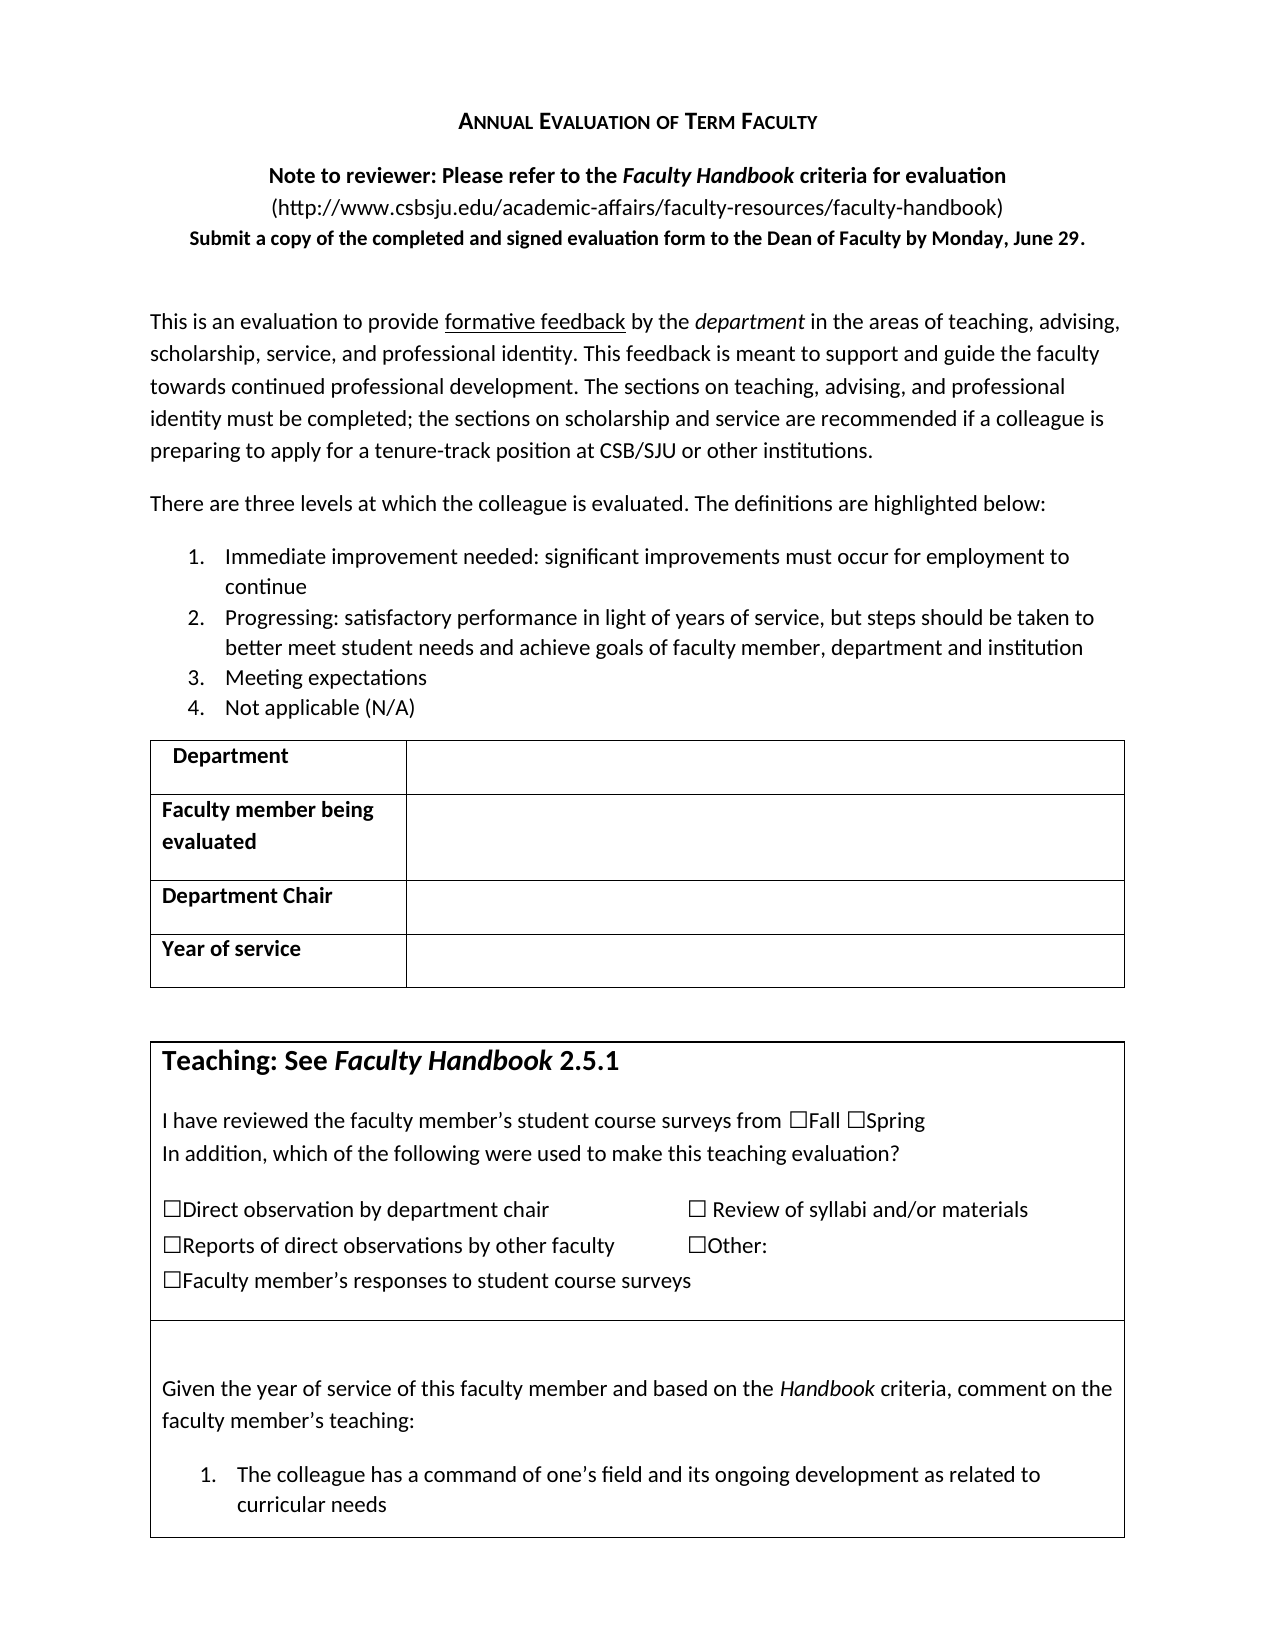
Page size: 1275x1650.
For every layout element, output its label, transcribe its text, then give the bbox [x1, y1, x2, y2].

text This is an evaluation to provide formative feedback by the department in the areas of teaching, advising, scholarship, service, and professional identity. This feedback is meant to support and guide the faculty towards continued professional development. The sections on teaching, advising, and professional identity must be completed; the sections on scholarship and service are recommended if a colleague is preparing to apply for a tenure-track position at CSB/SJU or other institutions. [150, 307, 1125, 464]
text (http://www.csbsju.edu/academic-affairs/faculty-resources/faculty-handbook) [150, 193, 1125, 221]
list Immediate improvement needed: significant improvements must occur for employment to continue [187, 542, 1125, 600]
list Not applicable (N/A) [187, 693, 1125, 721]
table_header [407, 741, 1124, 794]
table_header Department [151, 741, 406, 794]
table_cell Department Chair [151, 881, 406, 933]
list Progressing: satisfactory performance in light of years of service, but steps should be taken to better meet student needs and achieve goals of faculty member, department and institution [187, 603, 1125, 661]
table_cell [151, 1321, 1124, 1537]
table_cell Year of service [151, 935, 406, 987]
table_cell [407, 881, 1124, 933]
text There are three levels at which the colleague is evaluated. The definitions are highlighted below: [150, 489, 1125, 517]
list Meeting expectations [187, 663, 1125, 691]
text Submit a copy of the completed and signed evaluation form to the Dean of Faculty by Monday, June 29. [150, 225, 1125, 251]
text Note to reviewer: Please refer to the Faculty Handbook criteria for evaluation [150, 161, 1125, 189]
table_cell [407, 935, 1124, 987]
table_header Teaching: See Faculty Handbook 2.5.1 I have reviewed the faculty member’s student course surveys from Fall Spring In addition, which of the following were used to make this teaching evaluation? Direct observation by department chair Review of syllabi and/or materials Reports of direct observations by other faculty Other: Faculty member’s responses to student course surveys [151, 1043, 1124, 1320]
text Annual Evaluation of Term Faculty [150, 105, 1125, 136]
table_cell Faculty member being evaluated [151, 795, 406, 880]
table_cell [407, 795, 1124, 880]
